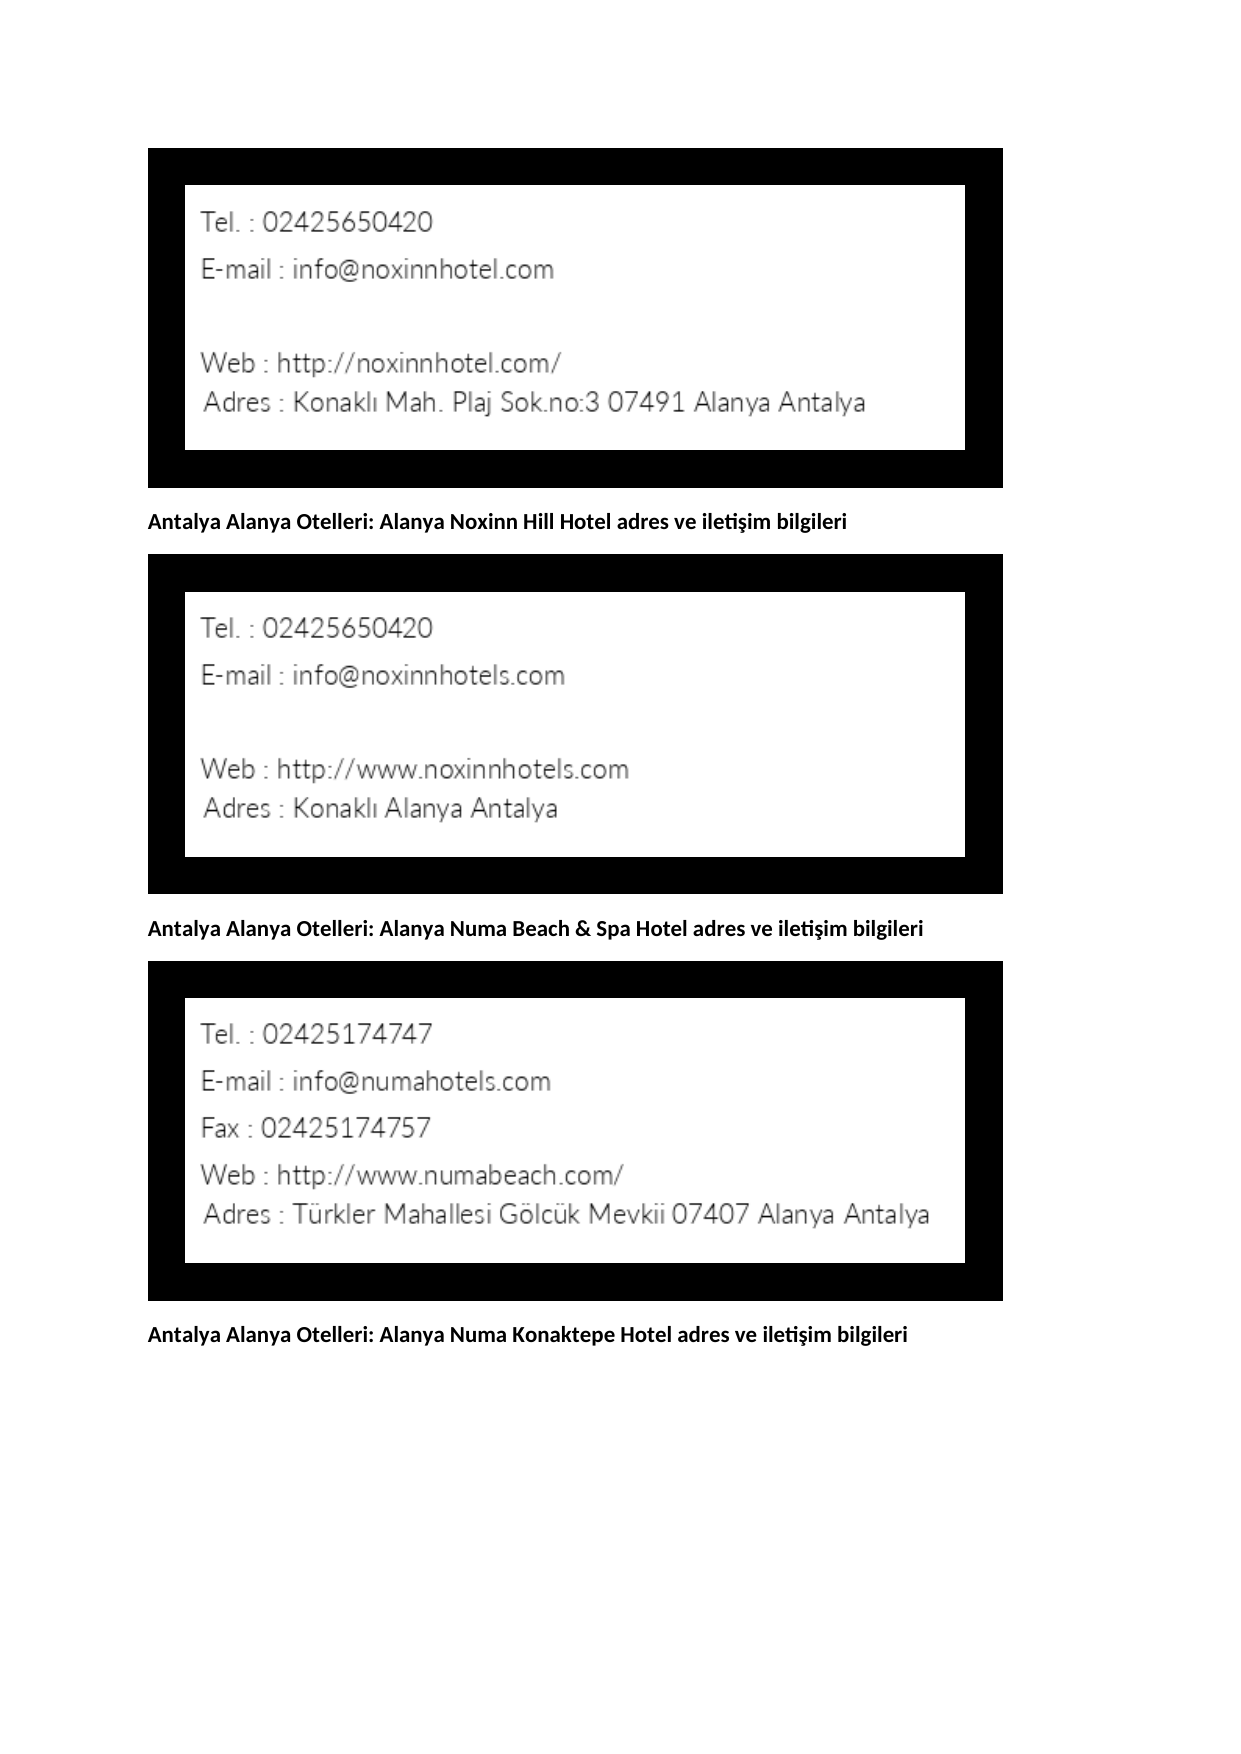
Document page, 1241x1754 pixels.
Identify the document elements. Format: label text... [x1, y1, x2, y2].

picture [185, 592, 965, 857]
text Antalya Alanya Otelleri: Alanya Numa Konaktepe Hotel adres ve iletişim bilgileri [148, 1320, 1093, 1348]
picture [185, 998, 965, 1263]
text Antalya Alanya Otelleri: Alanya Noxinn Hill Hotel adres ve iletişim bilgileri [148, 507, 1093, 535]
picture [185, 185, 965, 450]
text Antalya Alanya Otelleri: Alanya Numa Beach & Spa Hotel adres ve iletişim bilgileri [148, 914, 1093, 942]
